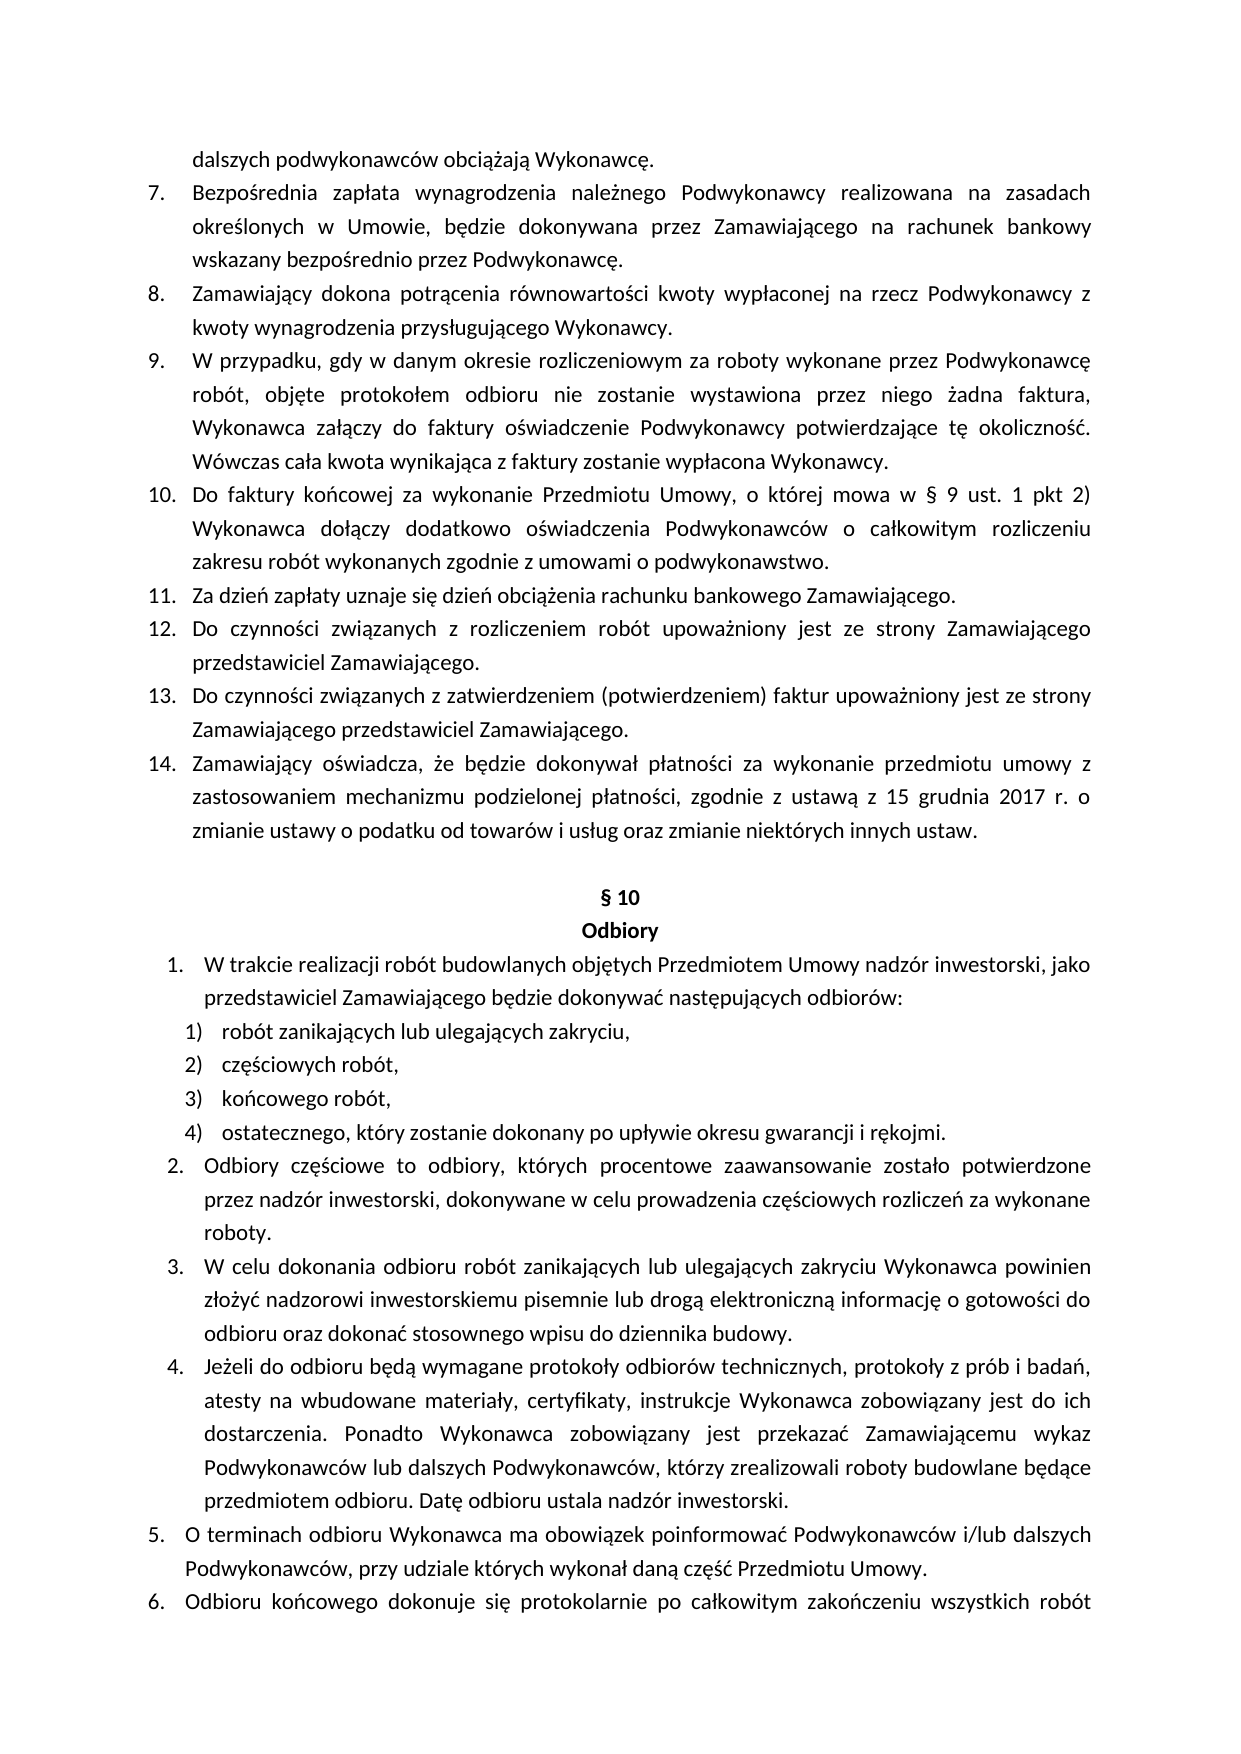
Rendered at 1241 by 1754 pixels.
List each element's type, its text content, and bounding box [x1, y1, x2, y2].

list Jeżeli do odbioru będą wymagane protokoły odbiorów technicznych, protokoły z prób i badań, atesty na wbudowane materiały, certyfikaty, instrukcje Wykonawca zobowiązany jest do ich dostarczenia. Ponadto Wykonawca zobowiązany jest przekazać Zamawiającemu wykaz Podwykonawców lub dalszych Podwykonawców, którzy zrealizowali roboty budowlane będące przedmiotem odbioru. Datę odbioru ustala nadzór inwestorski. [167, 1352, 1092, 1514]
list Do czynności związanych z rozliczeniem robót upoważniony jest ze strony Zamawiającego przedstawiciel Zamawiającego. [148, 614, 1092, 676]
list Do czynności związanych z zatwierdzeniem (potwierdzeniem) faktur upoważniony jest ze strony Zamawiającego przedstawiciel Zamawiającego. [148, 682, 1092, 743]
list ostatecznego, który zostanie dokonany po upływie okresu gwarancji i rękojmi. [184, 1118, 1090, 1146]
list O terminach odbioru Wykonawca ma obowiązek poinformować Podwykonawców i/lub dalszych Podwykonawców, przy udziale których wykonał daną część Przedmiotu Umowy. [148, 1520, 1092, 1582]
list W przypadku, gdy w danym okresie rozliczeniowym za roboty wykonane przez Podwykonawcę robót, objęte protokołem odbioru nie zostanie wystawiona przez niego żadna faktura, Wykonawca załączy do faktury oświadczenie Podwykonawcy potwierdzające tę okoliczność. Wówczas cała kwota wynikająca z faktury zostanie wypłacona Wykonawcy. [148, 346, 1092, 475]
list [148, 1587, 1092, 1615]
list Zamawiający dokona potrącenia równowartości kwoty wypłaconej na rzecz Podwykonawcy z kwoty wynagrodzenia przysługującego Wykonawcy. [148, 279, 1092, 341]
list Odbiory częściowe to odbiory, których procentowe zaawansowanie zostało potwierdzone przez nadzór inwestorski, dokonywane w celu prowadzenia częściowych rozliczeń za wykonane roboty. [167, 1151, 1092, 1246]
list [148, 145, 1092, 173]
list częściowych robót, [184, 1051, 1092, 1078]
list końcowego robót, [184, 1084, 1092, 1112]
list Za dzień zapłaty uznaje się dzień obciążenia rachunku bankowego Zamawiającego. [148, 581, 1092, 609]
list W celu dokonania odbioru robót zanikających lub ulegających zakryciu Wykonawca powinien złożyć nadzorowi inwestorskiemu pisemnie lub drogą elektroniczną informację o gotowości do odbioru oraz dokonać stosownego wpisu do dziennika budowy. [167, 1252, 1092, 1347]
text § 10 Odbiory [148, 883, 1092, 944]
list Zamawiający oświadcza, że będzie dokonywał płatności za wykonanie przedmiotu umowy z zastosowaniem mechanizmu podzielonej płatności, zgodnie z ustawą z 15 grudnia 2017 r. o zmianie ustawy o podatku od towarów i usług oraz zmianie niektórych innych ustaw. [148, 749, 1092, 844]
list Do faktury końcowej za wykonanie Przedmiotu Umowy, o której mowa w § 9 ust. 1 pkt 2) Wykonawca dołączy dodatkowo oświadczenia Podwykonawców o całkowitym rozliczeniu zakresu robót wykonanych zgodnie z umowami o podwykonawstwo. [148, 480, 1092, 575]
list robót zanikających lub ulegających zakryciu, [184, 1017, 1092, 1045]
list W trakcie realizacji robót budowlanych objętych Przedmiotem Umowy nadzór inwestorski, jako przedstawiciel Zamawiającego będzie dokonywać następujących odbiorów: [166, 950, 1092, 1011]
list Bezpośrednia zapłata wynagrodzenia należnego Podwykonawcy realizowana na zasadach określonych w Umowie, będzie dokonywana przez Zamawiającego na rachunek bankowy wskazany bezpośrednio przez Podwykonawcę. [148, 178, 1092, 273]
